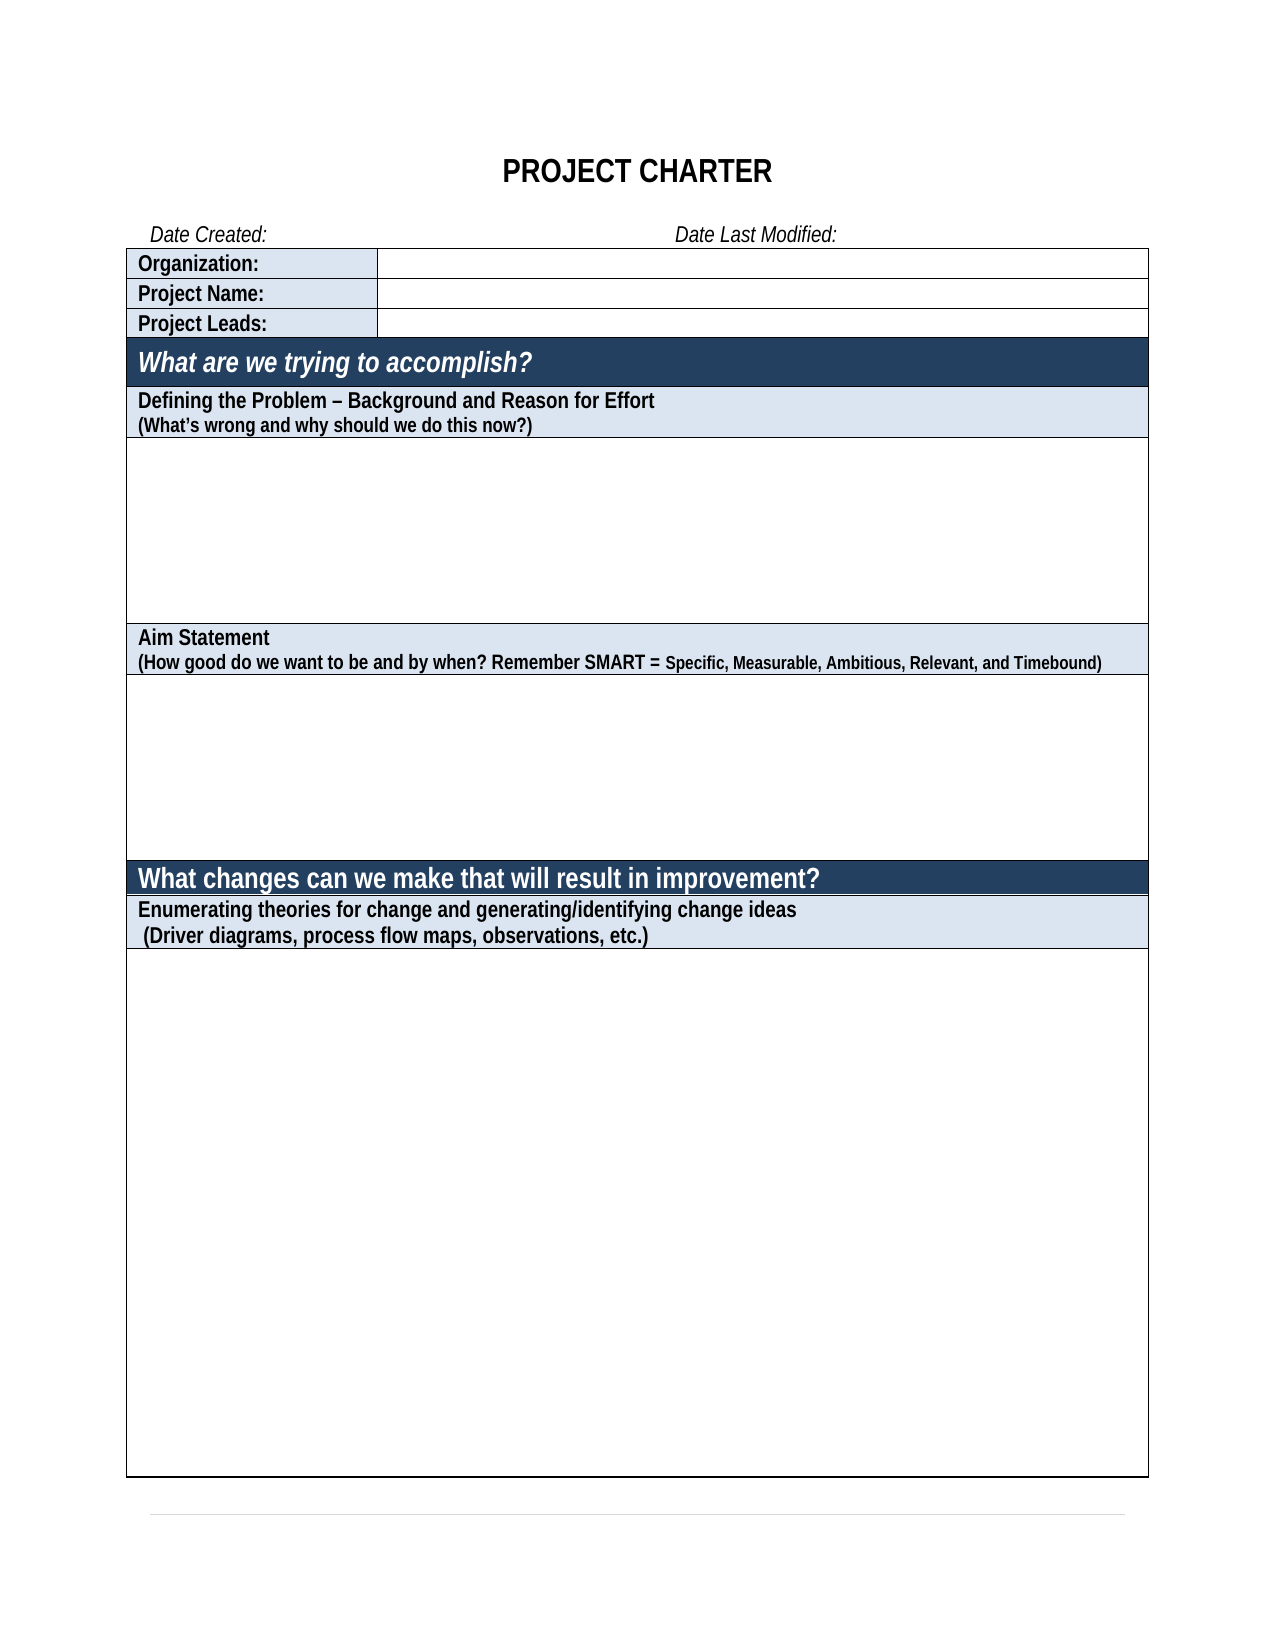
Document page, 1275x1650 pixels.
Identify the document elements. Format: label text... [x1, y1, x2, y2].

table_header [378, 249, 1148, 278]
table_cell [378, 309, 1148, 337]
text PROJECT CHARTER [150, 152, 1125, 190]
table_cell Project Leads: [127, 309, 377, 337]
table_cell Enumerating theories for change and generating/identifying change ideas (Driver diagrams, process flow maps, observations, etc.) [127, 896, 1148, 948]
table_cell [378, 279, 1148, 308]
table_cell Defining the Problem – Background and Reason for Effort (What’s wrong and why should we do this now?) [127, 387, 1148, 437]
table_cell [127, 438, 1148, 623]
table_cell What changes can we make that will result in improvement? [127, 861, 1148, 894]
table_cell [127, 675, 1148, 860]
table_cell What are we trying to accomplish? [127, 338, 1148, 386]
subtitle Date Created: Date Last Modified: [150, 219, 1125, 248]
table_header Organization: [127, 249, 377, 278]
table_cell Aim Statement (How good do we want to be and by when? Remember SMART = Specific, Measurable, Ambitious, Relevant, and Timebound) [127, 624, 1148, 674]
table_cell Project Name: [127, 279, 377, 308]
table_cell [127, 949, 1148, 1476]
